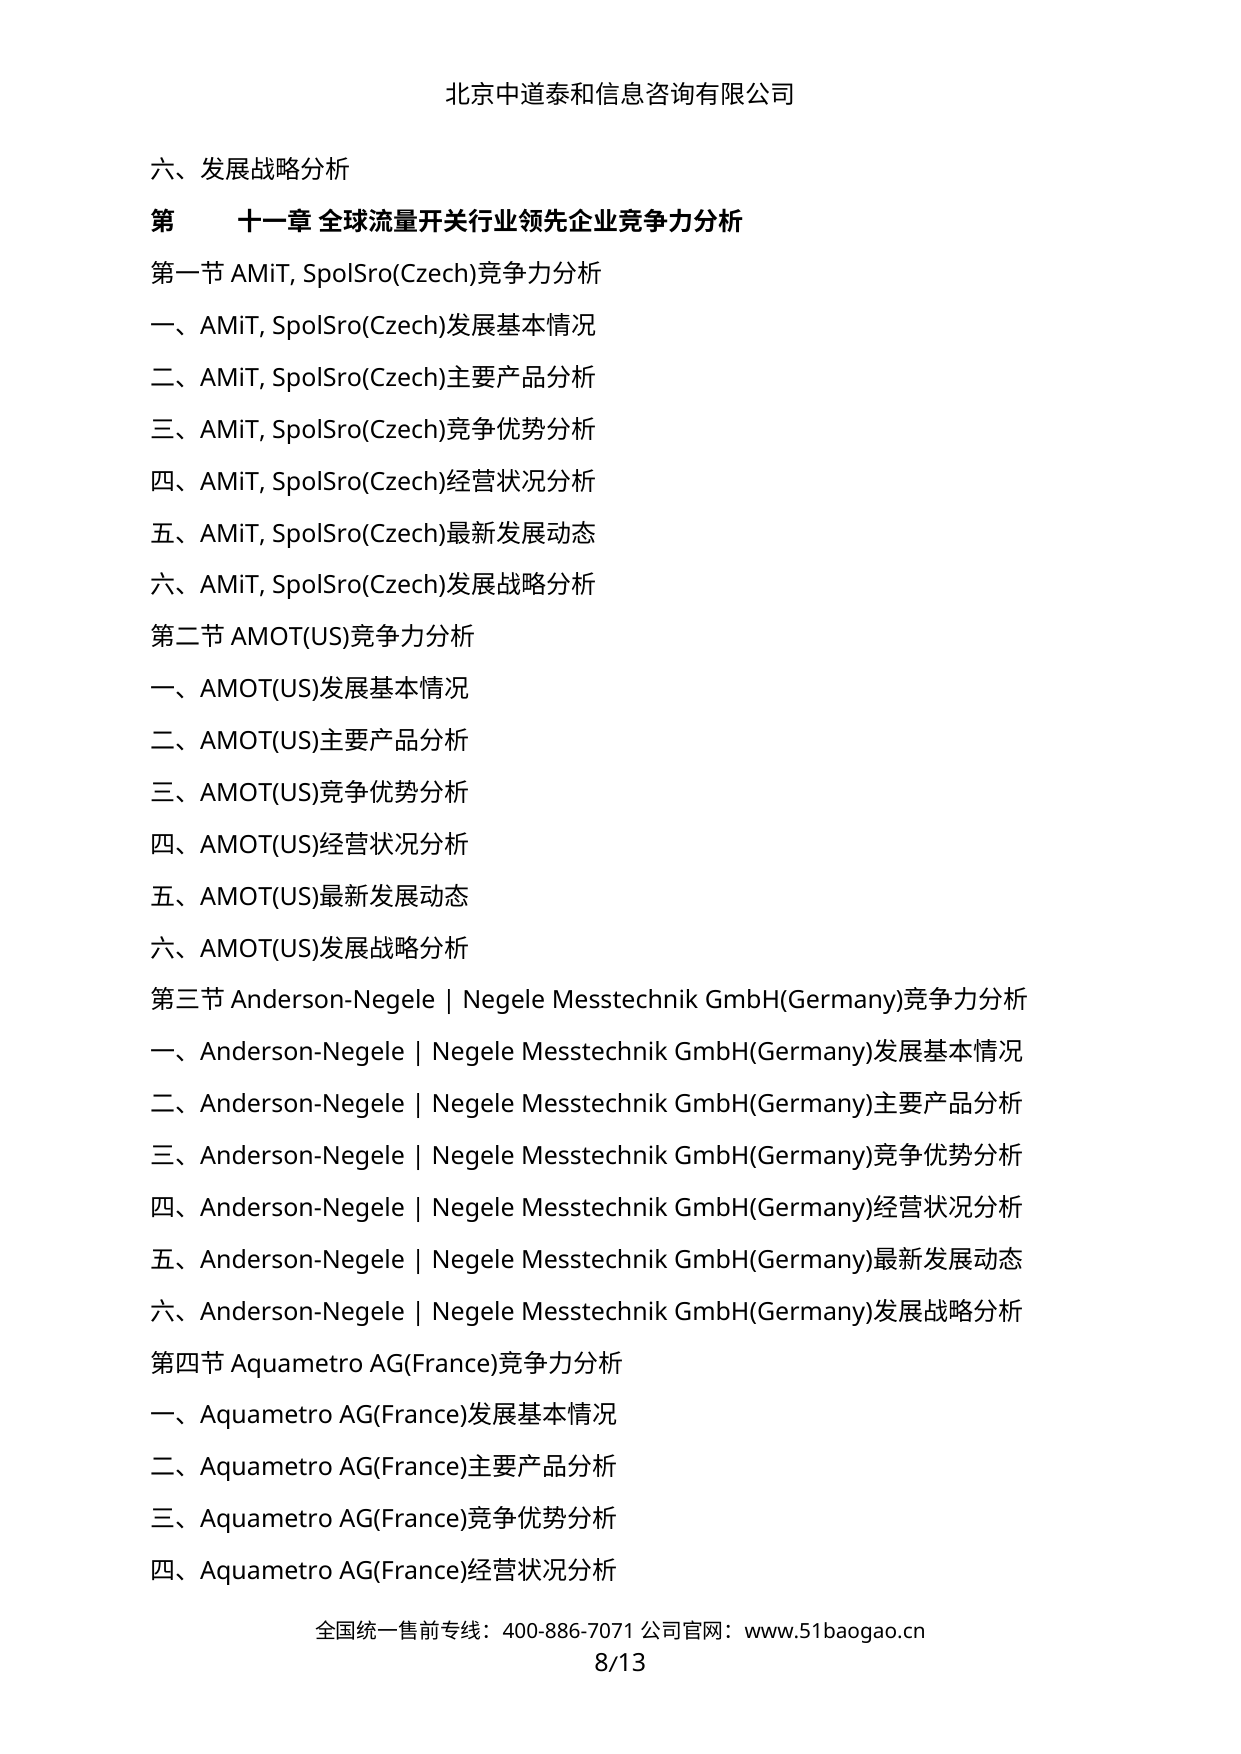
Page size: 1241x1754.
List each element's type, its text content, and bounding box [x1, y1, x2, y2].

text 三、AMOT(US)竞争优势分析 [150, 772, 1090, 809]
text 三、Anderson-Negele | Negele Messtechnik GmbH(Germany)竞争优势分析 [150, 1136, 1090, 1172]
text 二、AMiT, SpolSro(Czech)主要产品分析 [150, 357, 1090, 394]
text 第一节 AMiT, SpolSro(Czech)竞争力分析 [150, 254, 1090, 290]
text 四、Anderson-Negele | Negele Messtechnik GmbH(Germany)经营状况分析 [150, 1187, 1090, 1224]
text 三、Aquametro AG(France)竞争优势分析 [150, 1499, 1090, 1535]
text 五、Anderson-Negele | Negele Messtechnik GmbH(Germany)最新发展动态 [150, 1239, 1090, 1276]
text 二、Anderson-Negele | Negele Messtechnik GmbH(Germany)主要产品分析 [150, 1084, 1090, 1120]
text 三、AMiT, SpolSro(Czech)竞争优势分析 [150, 409, 1090, 446]
text 五、AMOT(US)最新发展动态 [150, 876, 1090, 912]
text 四、AMOT(US)经营状况分析 [150, 824, 1090, 861]
text 六、发展战略分析 [150, 150, 1090, 186]
text 六、AMiT, SpolSro(Czech)发展战略分析 [150, 565, 1090, 601]
text 六、Anderson-Negele | Negele Messtechnik GmbH(Germany)发展战略分析 [150, 1291, 1090, 1327]
text 四、Aquametro AG(France)经营状况分析 [150, 1551, 1090, 1587]
text 一、Anderson-Negele | Negele Messtechnik GmbH(Germany)发展基本情况 [150, 1032, 1090, 1068]
text 二、Aquametro AG(France)主要产品分析 [150, 1447, 1090, 1483]
text 第二节 AMOT(US)竞争力分析 [150, 617, 1090, 653]
text 第 十一章 全球流量开关行业领先企业竞争力分析 [150, 202, 1090, 238]
text 第四节 Aquametro AG(France)竞争力分析 [150, 1343, 1090, 1379]
text 五、AMiT, SpolSro(Czech)最新发展动态 [150, 513, 1090, 549]
text 四、AMiT, SpolSro(Czech)经营状况分析 [150, 461, 1090, 497]
text 六、AMOT(US)发展战略分析 [150, 928, 1090, 964]
text 一、AMiT, SpolSro(Czech)发展基本情况 [150, 306, 1090, 342]
text 第三节 Anderson-Negele | Negele Messtechnik GmbH(Germany)竞争力分析 [150, 980, 1090, 1016]
text 一、AMOT(US)发展基本情况 [150, 669, 1090, 705]
text 一、Aquametro AG(France)发展基本情况 [150, 1395, 1090, 1431]
text 二、AMOT(US)主要产品分析 [150, 721, 1090, 757]
